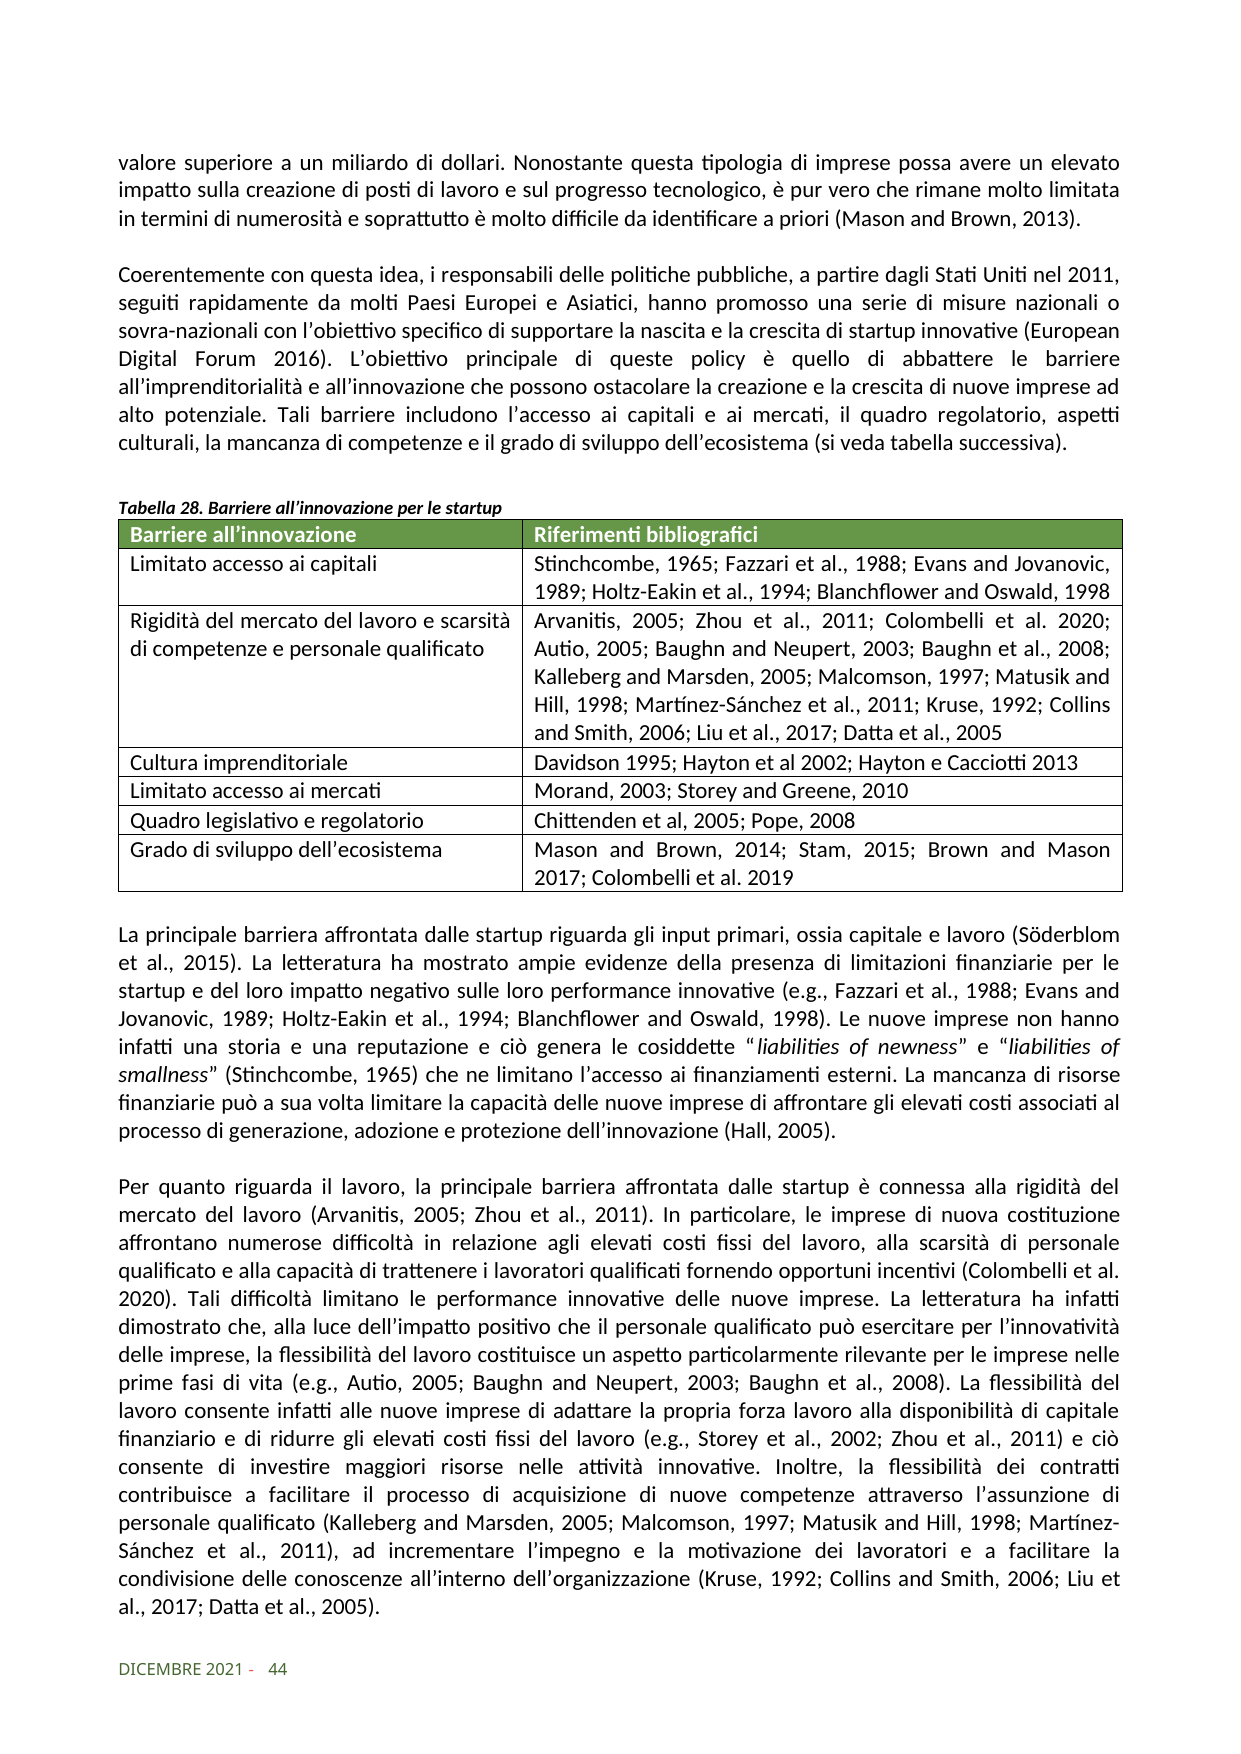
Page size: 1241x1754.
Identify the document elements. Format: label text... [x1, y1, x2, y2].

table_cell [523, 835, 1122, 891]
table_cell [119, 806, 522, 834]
text Coerentemente con questa idea, i responsabili delle politiche pubbliche, a partire dagli Stati Uniti nel 2011, seguiti rapidamente da molti Paesi Europei e Asiatici, hanno promosso una serie di misure nazionali o sovra-nazionali con l’obiettivo specifico di supportare la nascita e la crescita di startup innovative (European Digital Forum 2016). L’obiettivo principale di queste policy è quello di abbattere le barriere all’imprenditorialità e all’innovazione che possono ostacolare la creazione e la crescita di nuove imprese ad alto potenziale. Tali barriere includono l’accesso ai capitali e ai mercati, il quadro regolatorio, aspetti culturali, la mancanza di competenze e il grado di sviluppo dell’ecosistema (si veda tabella successiva). [118, 260, 1122, 456]
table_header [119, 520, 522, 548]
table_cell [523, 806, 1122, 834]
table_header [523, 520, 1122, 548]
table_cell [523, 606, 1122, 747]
text Per quanto riguarda il lavoro, la principale barriera affrontata dalle startup è connessa alla rigidità del mercato del lavoro (Arvanitis, 2005; Zhou et al., 2011). In particolare, le imprese di nuova costituzione affrontano numerose difficoltà in relazione agli elevati costi fissi del lavoro, alla scarsità di personale qualificato e alla capacità di trattenere i lavoratori qualificati fornendo opportuni incentivi (Colombelli et al. 2020). Tali difficoltà limitano le performance innovative delle nuove imprese. La letteratura ha infatti dimostrato che, alla luce dell’impatto positivo che il personale qualificato può esercitare per l’innovatività delle imprese, la flessibilità del lavoro costituisce un aspetto particolarmente rilevante per le imprese nelle prime fasi di vita (e.g., Autio, 2005; Baughn and Neupert, 2003; Baughn et al., 2008). La flessibilità del lavoro consente infatti alle nuove imprese di adattare la propria forza lavoro alla disponibilità di capitale finanziario e di ridurre gli elevati costi fissi del lavoro (e.g., Storey et al., 2002; Zhou et al., 2011) e ciò consente di investire maggiori risorse nelle attività innovative. Inoltre, la flessibilità dei contratti contribuisce a facilitare il processo di acquisizione di nuove competenze attraverso l’assunzione di personale qualificato (Kalleberg and Marsden, 2005; Malcomson, 1997; Matusik and Hill, 1998; Martínez-Sánchez et al., 2011), ad incrementare l’impegno e la motivazione dei lavoratori e a facilitare la condivisione delle conoscenze all’interno dell’organizzazione (Kruse, 1992; Collins and Smith, 2006; Liu et al., 2017; Datta et al., 2005). [118, 1172, 1122, 1620]
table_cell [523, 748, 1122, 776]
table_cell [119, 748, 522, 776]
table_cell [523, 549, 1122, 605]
text La principale barriera affrontata dalle startup riguarda gli input primari, ossia capitale e lavoro (Söderblom et al., 2015). La letteratura ha mostrato ampie evidenze della presenza di limitazioni finanziarie per le startup e del loro impatto negativo sulle loro performance innovative (e.g., Fazzari et al., 1988; Evans and Jovanovic, 1989; Holtz-Eakin et al., 1994; Blanchflower and Oswald, 1998). Le nuove imprese non hanno infatti una storia e una reputazione e ciò genera le cosiddette “liabilities of newness” e “liabilities of smallness” (Stinchcombe, 1965) che ne limitano l’accesso ai finanziamenti esterni. La mancanza di risorse finanziarie può a sua volta limitare la capacità delle nuove imprese di affrontare gli elevati costi associati al processo di generazione, adozione e protezione dell’innovazione (Hall, 2005). [118, 920, 1122, 1144]
text Tabella 28. Barriere all’innovazione per le startup [118, 496, 1122, 519]
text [118, 148, 1122, 232]
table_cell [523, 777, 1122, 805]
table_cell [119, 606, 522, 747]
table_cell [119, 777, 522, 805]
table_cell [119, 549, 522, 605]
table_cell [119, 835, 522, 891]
